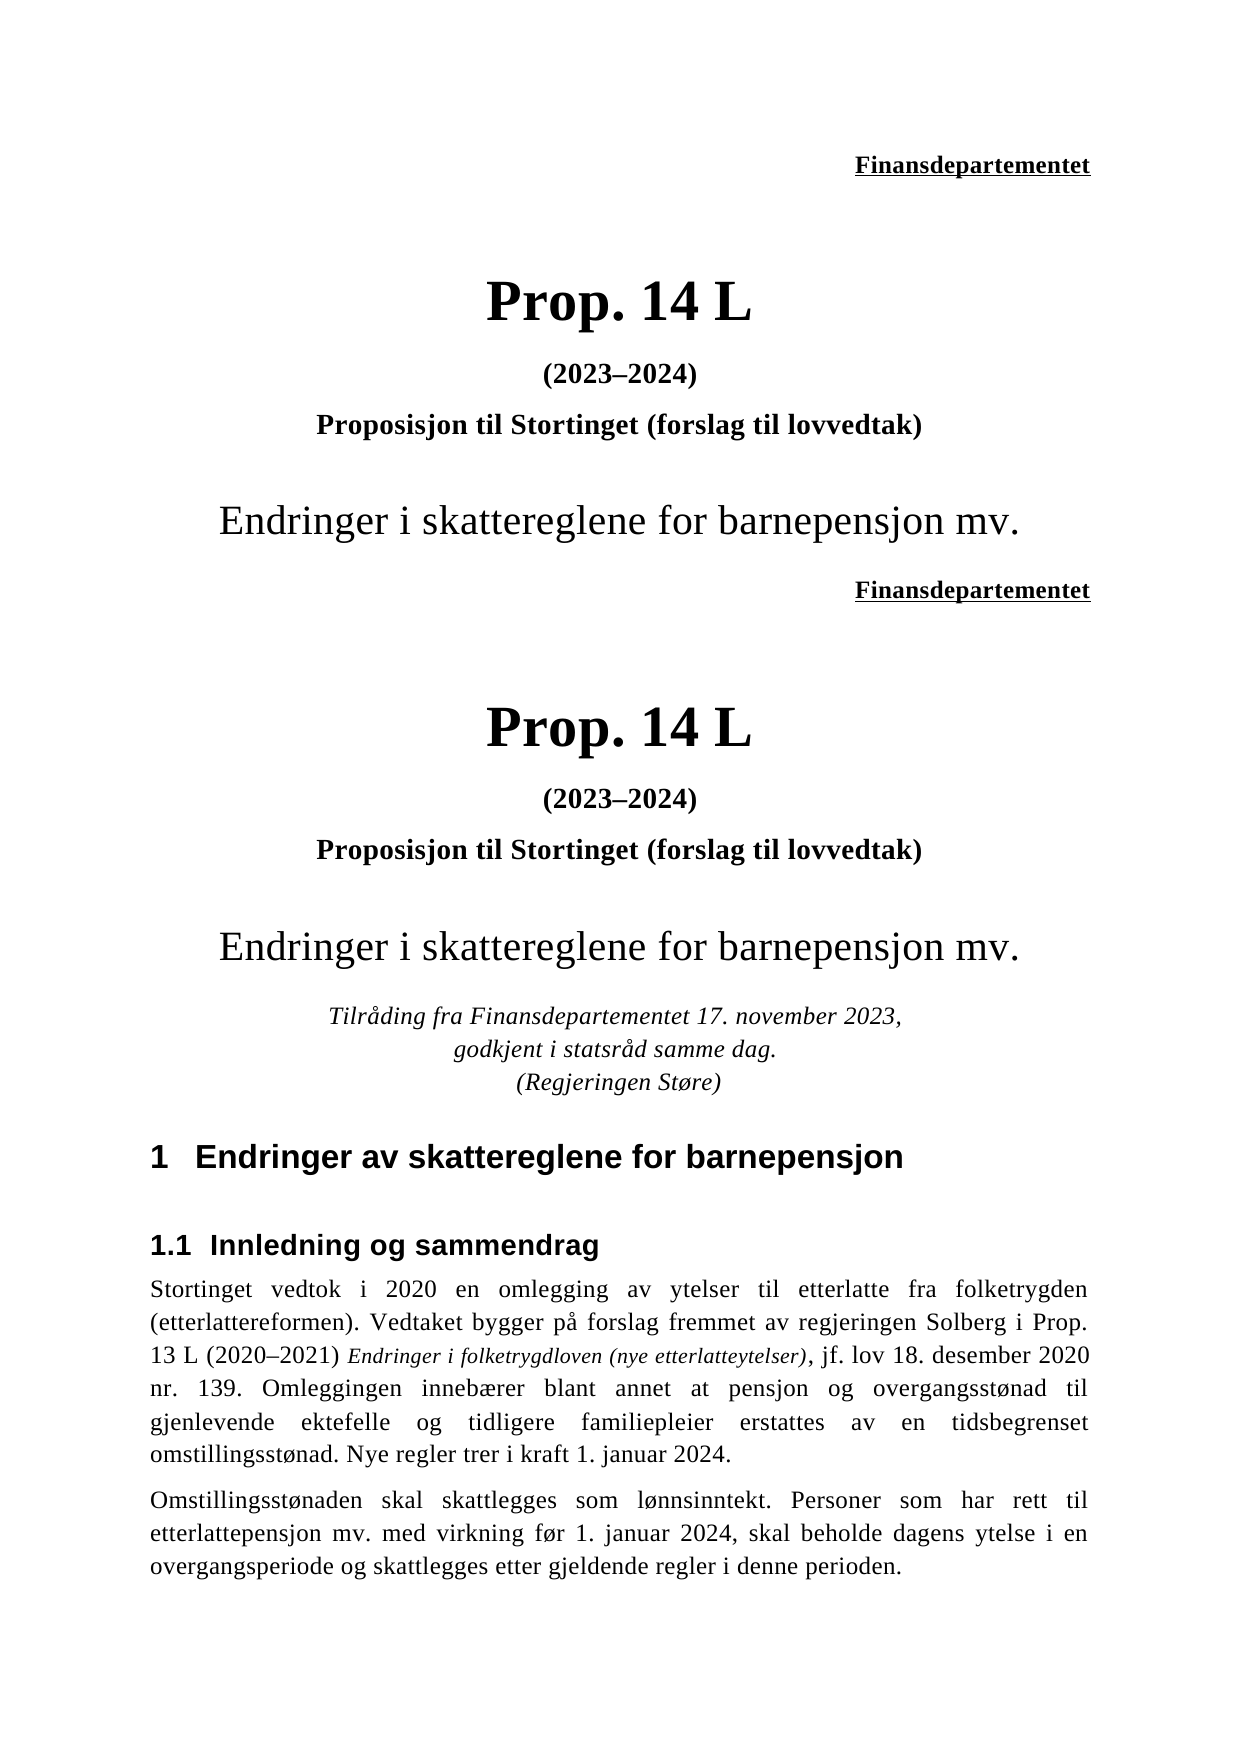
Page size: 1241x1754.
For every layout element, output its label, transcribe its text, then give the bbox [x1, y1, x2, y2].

text Finansdepartementet [150, 150, 1090, 179]
subtitle Endringer av skattereglene for barnepensjon [150, 1138, 1090, 1176]
subtitle Innledning og sammendrag [150, 1228, 1090, 1261]
text Tilråding fra Finansdepartementet 17. november 2023, godkjent i statsråd samme dag. (Regjeringen Støre) [150, 1001, 1090, 1096]
text Proposisjon til Stortinget (forslag til lovvedtak) [150, 832, 1090, 866]
text Stortinget vedtok i 2020 en omlegging av ytelser til etterlatte fra folketrygden (etterlattereformen). Vedtaket bygger på forslag fremmet av regjeringen Solberg i Prop. 13 L (2020–2021) Endringer i folketrygdloven (nye etterlatteytelser), jf. lov 18. desember 2020 nr. 139. Omleggingen innebærer blant annet at pensjon og overgangsstønad til gjenlevende ektefelle og tidligere familiepleier erstattes av en tidsbegrenset omstillingsstønad. Nye regler trer i kraft 1. januar 2024. [150, 1274, 1090, 1468]
text Endringer i skattereglene for barnepensjon mv. [150, 495, 1090, 543]
text Proposisjon til Stortinget (forslag til lovvedtak) [150, 407, 1090, 440]
text Endringer i skattereglene for barnepensjon mv. [150, 921, 1090, 969]
text Omstillingsstønaden skal skattlegges som lønnsinntekt. Personer som har rett til etterlattepensjon mv. med virkning før 1. januar 2024, skal beholde dagens ytelse i en overgangsperiode og skattlegges etter gjeldende regler i denne perioden. [150, 1485, 1090, 1580]
text (2023–2024) [150, 356, 1090, 389]
text Finansdepartementet [150, 576, 1090, 604]
text Prop. 14 L [150, 692, 1090, 759]
text (2023–2024) [150, 781, 1090, 815]
text Prop. 14 L [150, 266, 1090, 333]
